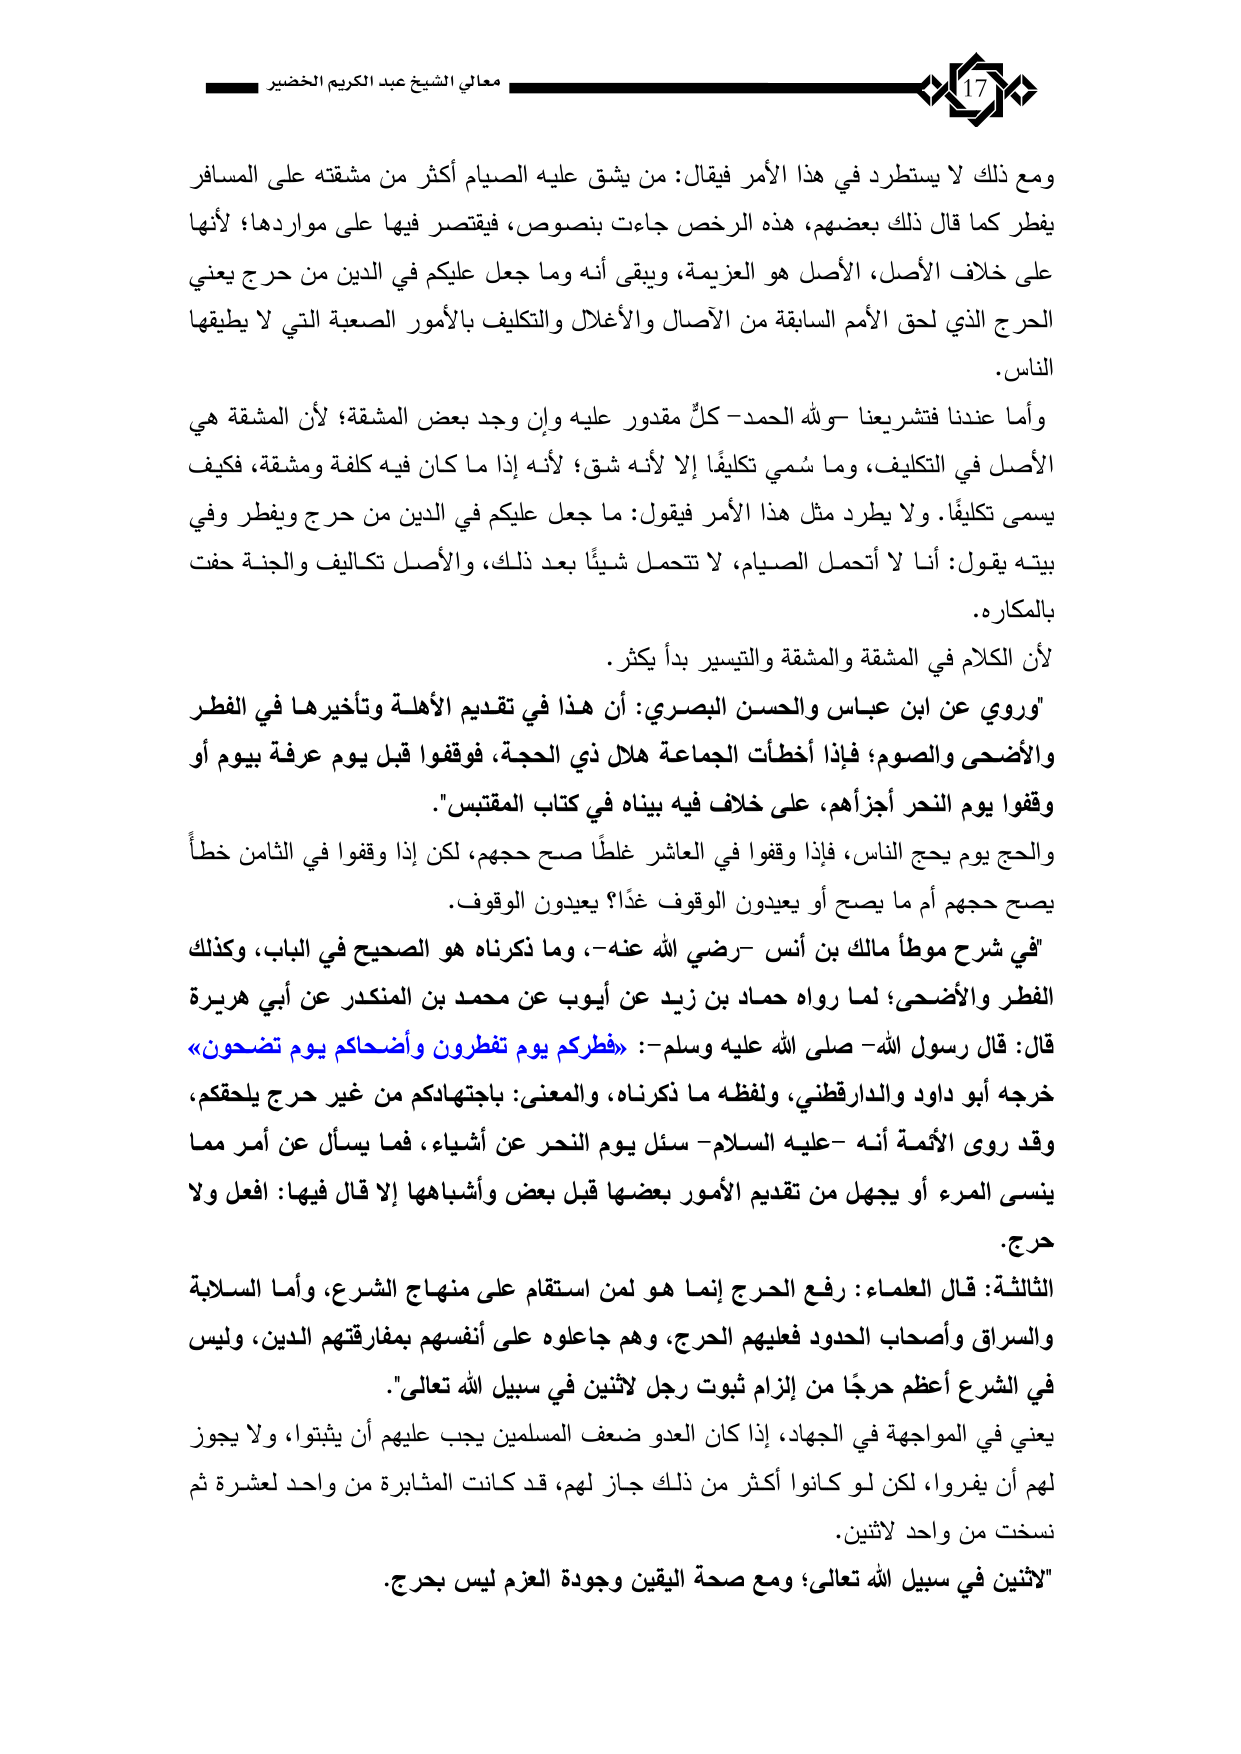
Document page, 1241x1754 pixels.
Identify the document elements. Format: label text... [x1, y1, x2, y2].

text "وروي عن ابن عباس والحسن البصري: ‏أن هذا في تقديم الأهلة وتأخيرها في الفطر والأضحى والصوم؛ فإذا أخطأت الجماعة هلال ذي الحجة، فوقفوا قبل يوم عرفة بيوم أو وقفوا يوم النحر أجزأهم‏‏، على خلاف فيه بيناه في كتاب المقتبس". [187, 682, 1053, 827]
text ومع ذلك لا يستطرد في هذا الأمر فيقال: من يشق عليه الصيام أكثر من مشقته على المسافر يفطر كما قال ذلك بعضهم، هذه الرخص جاءت بنصوص، فيقتصر فيها على مواردها؛ لأنها على خلاف الأصل، الأصل هو العزيمة، ويبقى أنه وما جعل عليكم في الدين من حرج يعني الحرج الذي لحق الأمم السابقة من الآصال والأغلال والتكليف بالأمور الصعبة التي لا يطيقها الناس. [187, 150, 1053, 392]
text والحج يوم يحج الناس، فإذا وقفوا في العاشر غلطًا صح حجهم، لكن إذا وقفوا في الثامن خطأً يصح حجهم أم ما يصح أو يعيدون الوقوف غدًا؟ يعيدون الوقوف. [187, 827, 1053, 924]
text "لاثنين في سبيل الله تعالى؛ ومع صحة اليقين وجودة العزم ليس بحرج‏.‏ [187, 1554, 1053, 1603]
text لأن الكلام في المشقة والمشقة والتيسير بدأ يكثر. [187, 633, 1053, 682]
text "في شرح موطأ مالك بن أنس -رضي الله عنه-‏، وما ذكرناه هو الصحيح في الباب‏، وكذلك الفطر والأضحى؛ لما رواه حماد بن زيد عن أيوب عن محمد بن المنكدر عن أبي هريرة قال: قال رسول الله- صلى الله عليه وسلم-‏:‏ «فطركم يوم تفطرون وأضحاكم يوم تضحون»‏‏ خرجه أبو داود والدارقطني، ولفظه ما ذكرناه‏،‏ والمعنى‏:‏ باجتهادكم من غير حرج يلحقكم‏، وقد روى الأئمة أنه -عليه السلام- سئل يوم النحر عن أشياء، فما يسأل عن أمر مما ينسى المرء أو يجهل من تقديم الأمور بعضها قبل بعض وأشباهها إلا قال فيها‏:‏ ‏افعل ولا حرج‏.‏ [187, 924, 1053, 1264]
text يعني في المواجهة في الجهاد، إذا كان العدو ضعف المسلمين يجب عليهم أن يثبتوا، ولا يجوز لهم أن يفروا، لكن لو كانوا أكثر من ذلك جاز لهم، قد كانت المثابرة من واحد لعشرة ثم نسخت من واحد لاثنين. [187, 1409, 1053, 1554]
text وأما عندنا فتشريعنا –ولله الحمد- كلٌّ مقدور عليه وإن وجد بعض المشقة؛ لأن المشقة هي الأصل في التكليف، وما سُمي تكليفًا إلا لأنه شق؛ لأنه إذا ما كان فيه كلفة ومشقة، فكيف يسمى تكليفًا. ولا يطرد مثل هذا الأمر فيقول: ما جعل عليكم في الدين من حرج ويفطر وفي بيته يقول: أنا لا أتحمل الصيام، لا تتحمل شيئًا بعد ذلك، والأصل تكاليف والجنة حفت بالمكاره. [187, 392, 1053, 633]
text الثالثة: قال العلماء‏:‏ رفع الحرج إنما هو لمن استقام على منهاج الشرع، وأما السلابة والسراق وأصحاب الحدود فعليهم الحرج، وهم جاعلوه على أنفسهم بمفارقتهم الدين، وليس في الشرع أعظم حرجًا من إلزام ثبوت رجل لاثنين في سبيل الله تعالى". [187, 1264, 1053, 1409]
